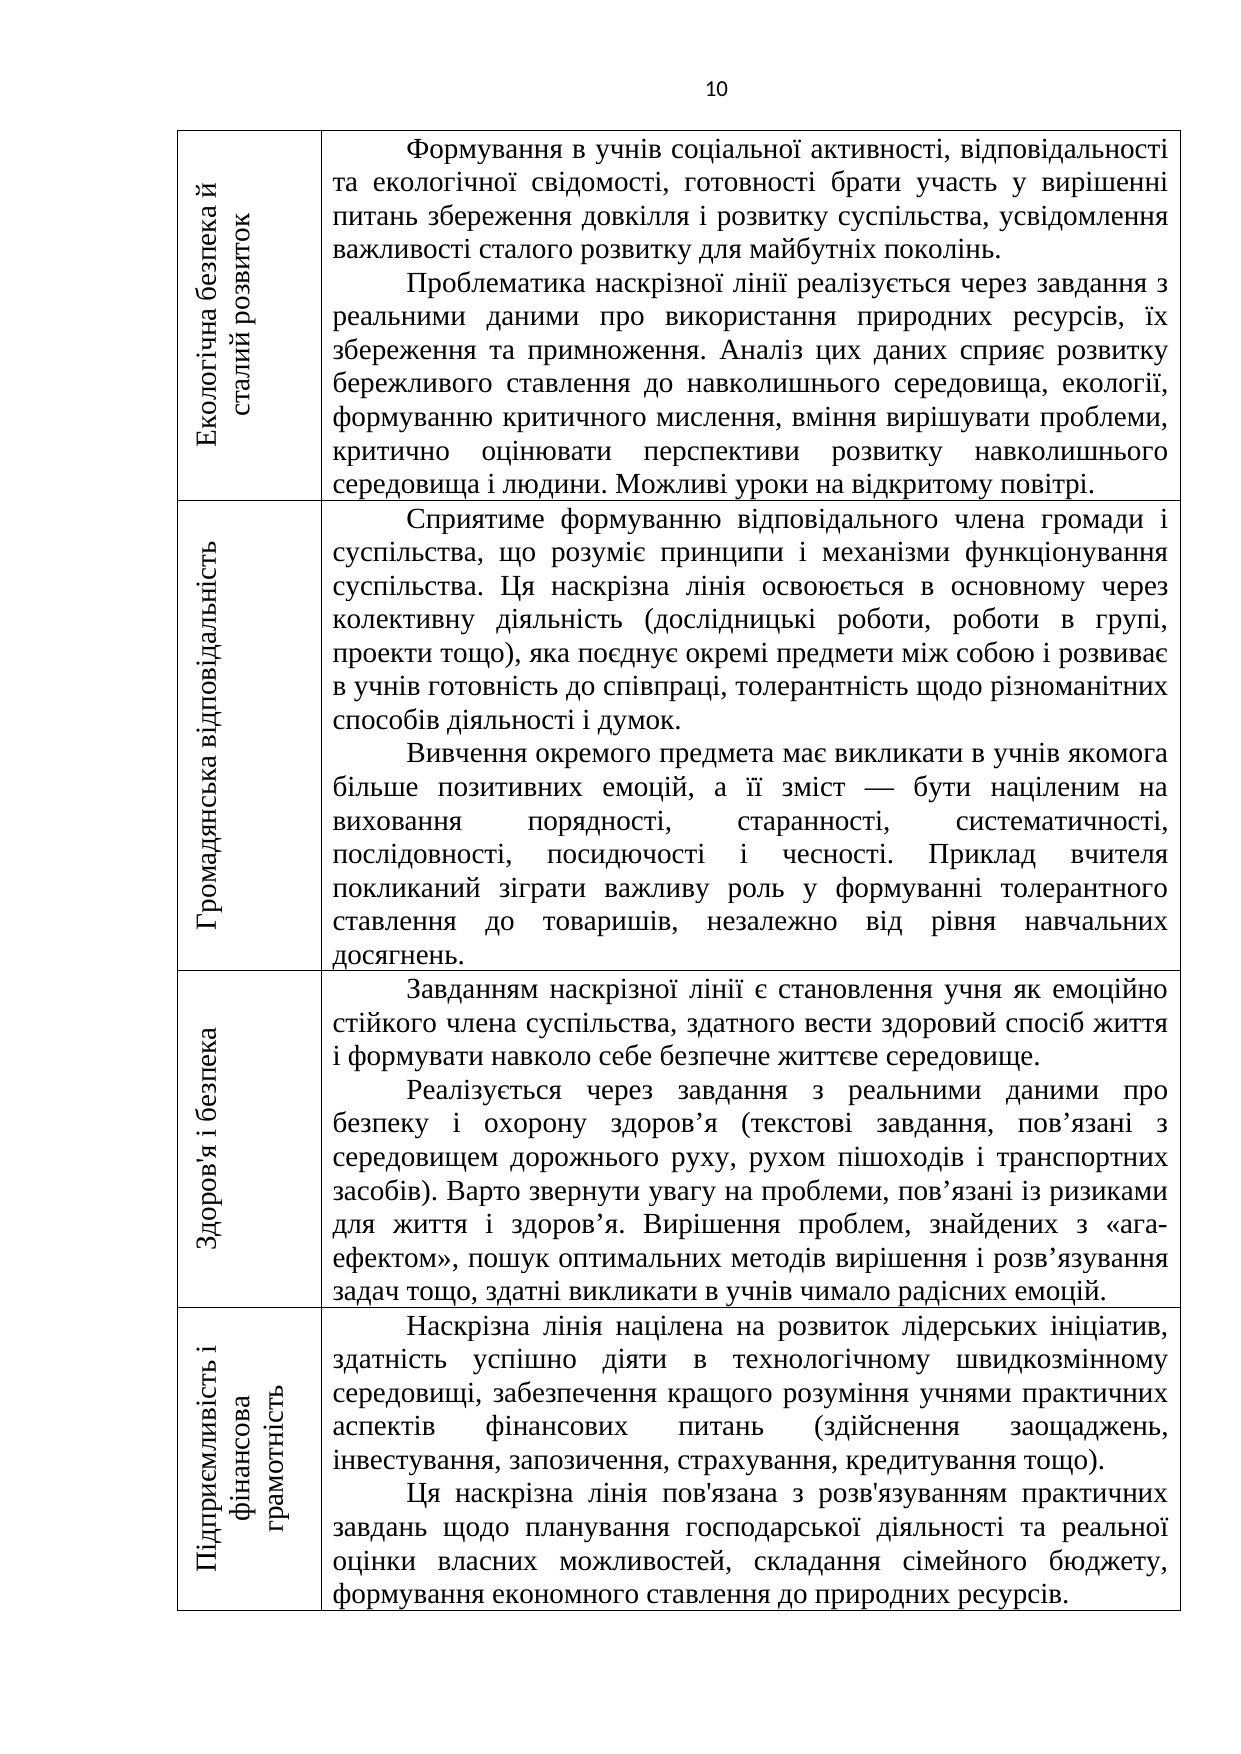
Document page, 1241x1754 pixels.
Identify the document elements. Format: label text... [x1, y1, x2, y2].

table_cell Підприємливість і фінансова грамотність [178, 1308, 321, 1610]
table_cell Громадянська відповідальність [178, 501, 321, 970]
table_cell Завданням наскрізної лінії є становлення учня як емоційно стійкого члена суспільства, здатного вести здоровий спосіб життя і формувати навколо себе безпечне життєве середовище. Реалізується через завдання з реальними даними про безпеку і охорону здоров’я (текстові завдання, пов’язані з середовищем дорожнього руху, рухом пішоходів і транспортних засобів). Варто звернути увагу на проблеми, пов’язані із ризиками для життя і здоров’я. Вирішення проблем, знайдених з «ага-ефектом», пошук оптимальних методів вирішення і розв’язування задач тощо, здатні викликати в учнів чимало радісних емоцій. [322, 971, 1180, 1307]
table_cell Наскрізна лінія націлена на розвиток лідерських ініціатив, здатність успішно діяти в технологічному швидкозмінному середовищі, забезпечення кращого розуміння учнями практичних аспектів фінансових питань (здійснення заощаджень, інвестування, запозичення, страхування, кредитування тощо). Ця наскрізна лінія пов'язана з розв'язуванням практичних завдань щодо планування господарської діяльності та реальної оцінки власних можливостей, складання сімейного бюджету, формування економного ставлення до природних ресурсів. [322, 1308, 1180, 1610]
table_cell Формування в учнів соціальної активності, відповідальності та екологічної свідомості, готовності брати участь у вирішенні питань збереження довкілля і розвитку суспільства, усвідомлення важливості сталого розвитку для майбутніх поколінь. Проблематика наскрізної лінії реалізується через завдання з реальними даними про використання природних ресурсів, їх збереження та примноження. Аналіз цих даних сприяє розвитку бережливого ставлення до навколишнього середовища, екології, формуванню критичного мислення, вміння вирішувати проблеми, критично оцінювати перспективи розвитку навколишнього середовища і людини. Можливі уроки на відкритому повітрі. [322, 131, 1180, 500]
table_cell Екологічна безпека й сталий розвиток [178, 131, 321, 500]
table_cell Здоров'я і безпека [178, 971, 321, 1307]
table_cell Сприятиме формуванню відповідального члена громади і суспільства, що розуміє принципи і механізми функціонування суспільства. Ця наскрізна лінія освоюється в основному через колективну діяльність (дослідницькі роботи, роботи в групі, проекти тощо), яка поєднує окремі предмети між собою і розвиває в учнів готовність до співпраці, толерантність щодо різноманітних способів діяльності і думок. Вивчення окремого предмета має викликати в учнів якомога більше позитивних емоцій, а її зміст — бути націленим на виховання порядності, старанності, систематичності, послідовності, посидючості і чесності. Приклад вчителя покликаний зіграти важливу роль у формуванні толерантного ставлення до товаришів, незалежно від рівня навчальних досягнень. [322, 501, 1180, 970]
